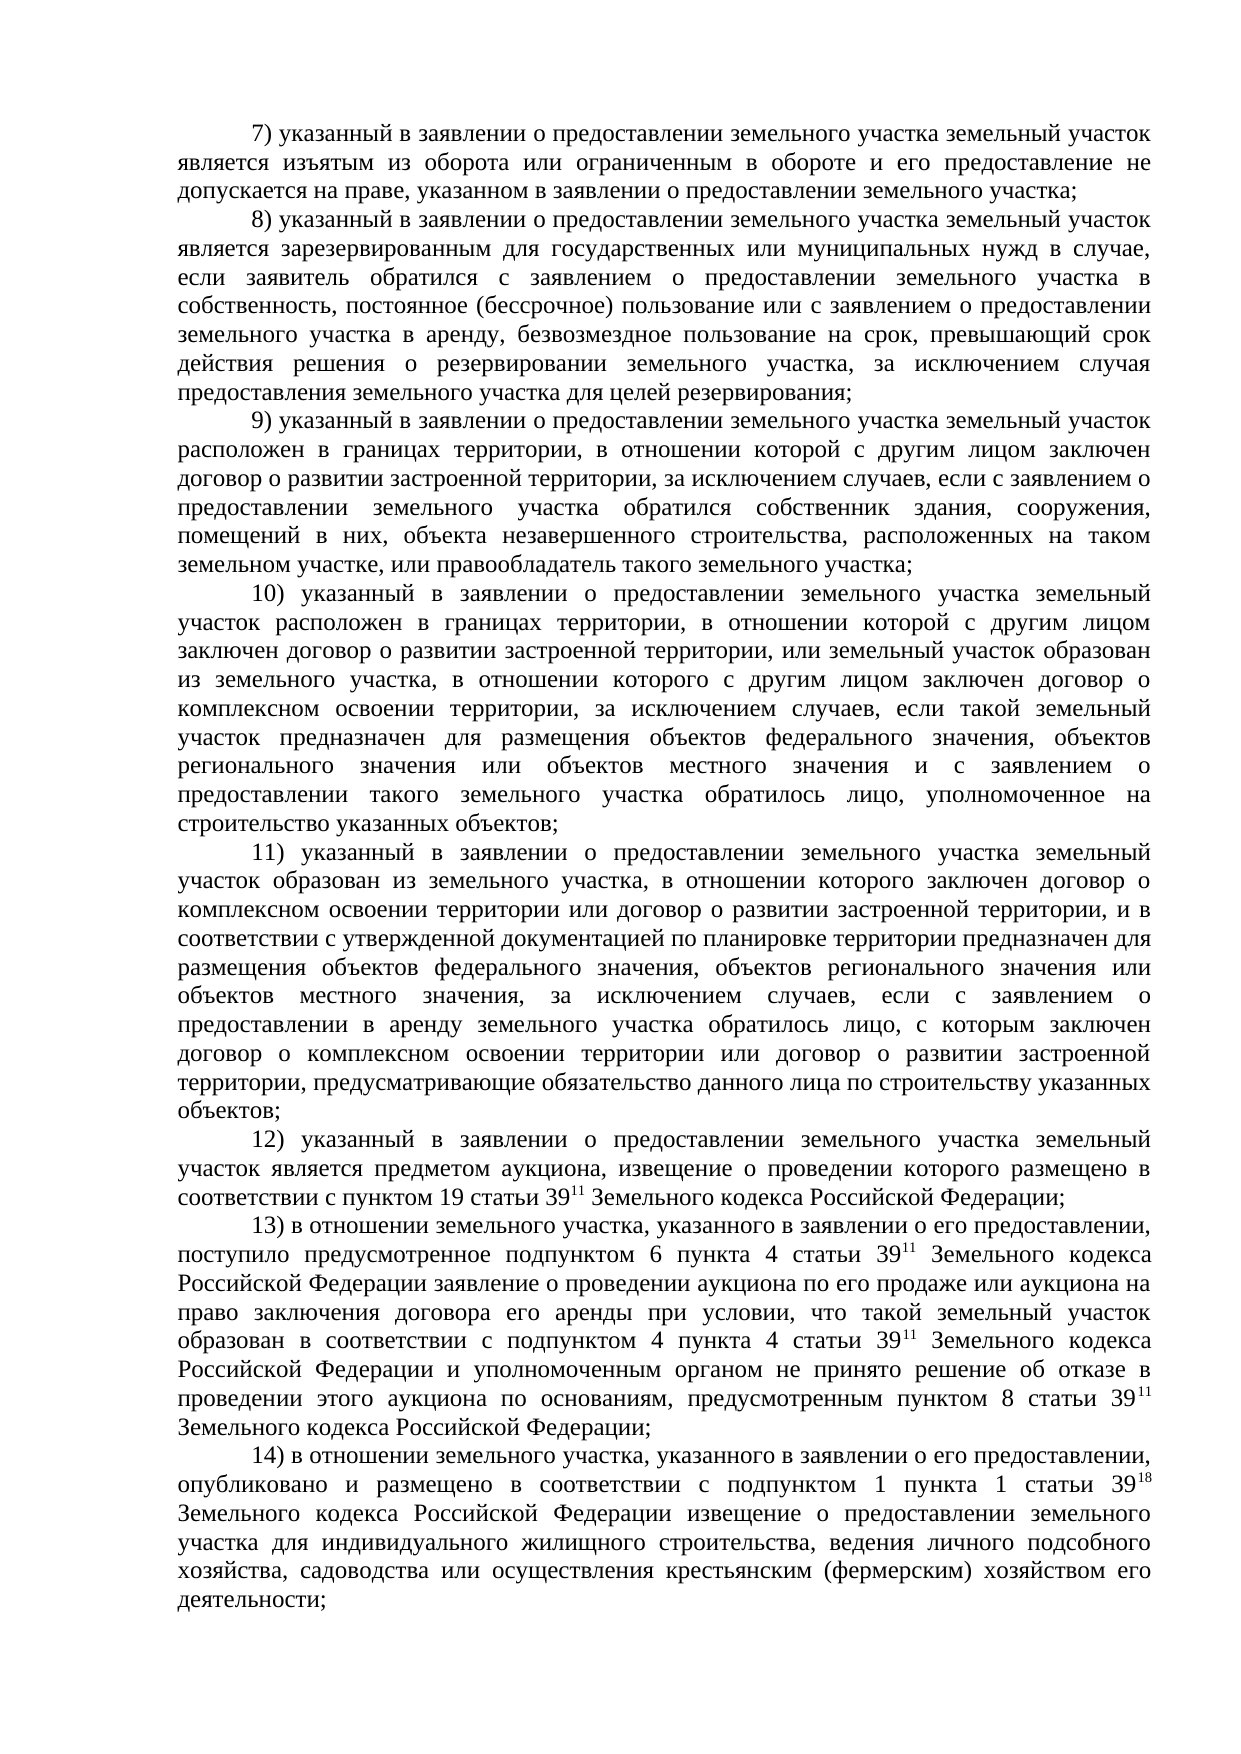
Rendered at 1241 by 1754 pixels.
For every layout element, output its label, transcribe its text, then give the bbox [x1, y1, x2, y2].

text 8) указанный в заявлении о предоставлении земельного участка земельный участок является зарезервированным для государственных или муниципальных нужд в случае, если заявитель обратился с заявлением о предоставлении земельного участка в собственность, постоянное (бессрочное) пользование или с заявлением о предоставлении земельного участка в аренду, безвозмездное пользование на срок, превышающий срок действия решения о резервировании земельного участка, за исключением случая предоставления земельного участка для целей резервирования; [177, 204, 1152, 406]
text 11) указанный в заявлении о предоставлении земельного участка земельный участок образован из земельного участка, в отношении которого заключен договор о комплексном освоении территории или договор о развитии застроенной территории, и в соответствии с утвержденной документацией по планировке территории предназначен для размещения объектов федерального значения, объектов регионального значения или объектов местного значения, за исключением случаев, если с заявлением о предоставлении в аренду земельного участка обратилось лицо, с которым заключен договор о комплексном освоении территории или договор о развитии застроенной территории, предусматривающие обязательство данного лица по строительству указанных объектов; [177, 837, 1152, 1124]
text 9) указанный в заявлении о предоставлении земельного участка земельный участок расположен в границах территории, в отношении которой с другим лицом заключен договор о развитии застроенной территории, за исключением случаев, если с заявлением о предоставлении земельного участка обратился собственник здания, сооружения, помещений в них, объекта незавершенного строительства, расположенных на таком земельном участке, или правообладатель такого земельного участка; [177, 406, 1152, 578]
text 10) указанный в заявлении о предоставлении земельного участка земельный участок расположен в границах территории, в отношении которой с другим лицом заключен договор о развитии застроенной территории, или земельный участок образован из земельного участка, в отношении которого с другим лицом заключен договор о комплексном освоении территории, за исключением случаев, если такой земельный участок предназначен для размещения объектов федерального значения, объектов регионального значения или объектов местного значения и с заявлением о предоставлении такого земельного участка обратилось лицо, уполномоченное на строительство указанных объектов; [177, 578, 1152, 837]
text 7) указанный в заявлении о предоставлении земельного участка земельный участок является изъятым из оборота или ограниченным в обороте и его предоставление не допускается на праве, указанном в заявлении о предоставлении земельного участка; [177, 118, 1152, 204]
text 12) указанный в заявлении о предоставлении земельного участка земельный участок является предметом аукциона, извещение о проведении которого размещено в соответствии с пунктом 19 статьи 3911 Земельного кодекса Российской Федерации; [177, 1124, 1152, 1211]
text 14) в отношении земельного участка, указанного в заявлении о его предоставлении, опубликовано и размещено в соответствии с подпунктом 1 пункта 1 статьи 3918 Земельного кодекса Российской Федерации извещение о предоставлении земельного участка для индивидуального жилищного строительства, ведения личного подсобного хозяйства, садоводства или осуществления крестьянским (фермерским) хозяйством его деятельности; [177, 1441, 1152, 1613]
text 13) в отношении земельного участка, указанного в заявлении о его предоставлении, поступило предусмотренное подпунктом 6 пункта 4 статьи 3911 Земельного кодекса Российской Федерации заявление о проведении аукциона по его продаже или аукциона на право заключения договора его аренды при условии, что такой земельный участок образован в соответствии с подпунктом 4 пункта 4 статьи 3911 Земельного кодекса Российской Федерации и уполномоченным органом не принято решение об отказе в проведении этого аукциона по основаниям, предусмотренным пунктом 8 статьи 3911 Земельного кодекса Российской Федерации; [177, 1211, 1152, 1441]
